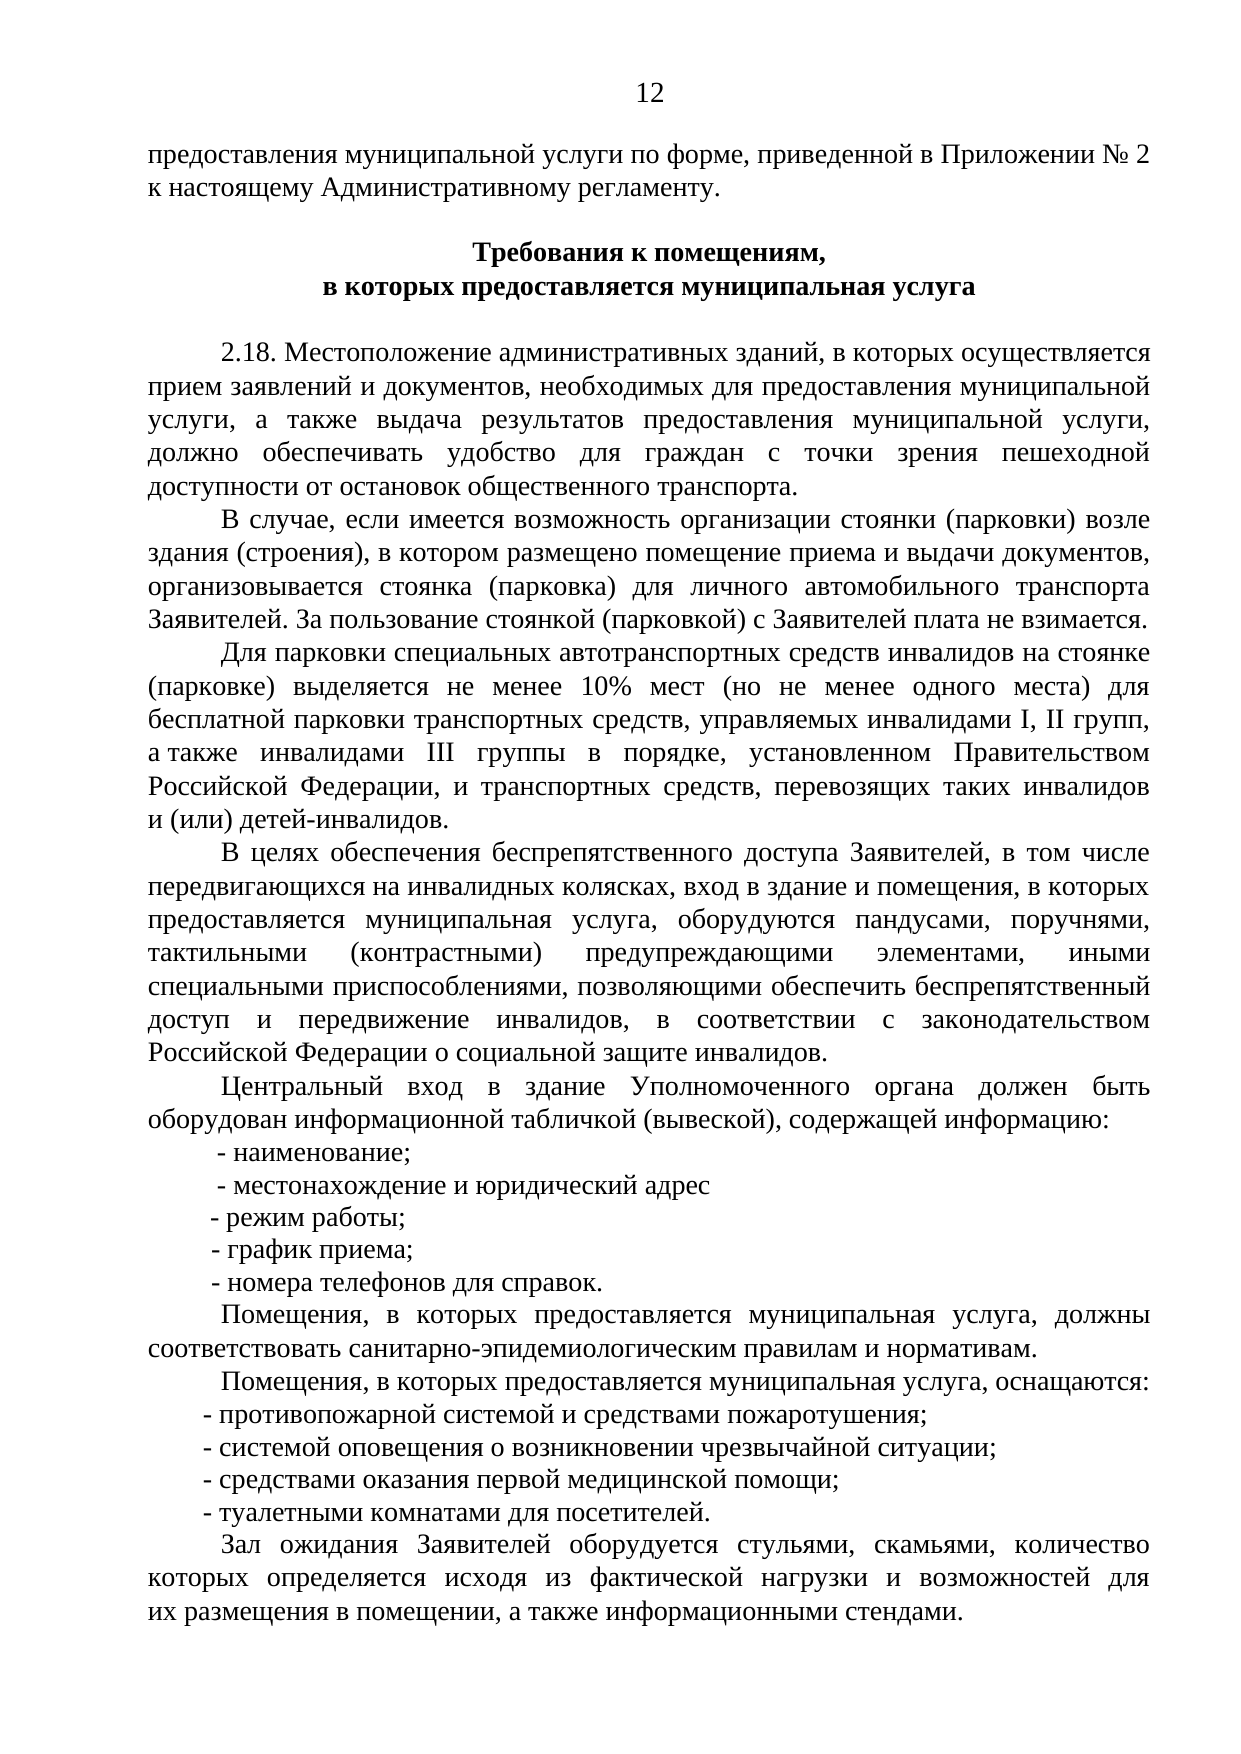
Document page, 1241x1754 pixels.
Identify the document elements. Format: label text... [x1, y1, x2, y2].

text В целях обеспечения беспрепятственного доступа Заявителей, в том числе передвигающихся на инвалидных колясках, вход в здание и помещения, в которых предоставляется муниципальная услуга, оборудуются пандусами, поручнями, тактильными (контрастными) предупреждающими элементами, иными специальными приспособлениями, позволяющими обеспечить беспрепятственный доступ и передвижение инвалидов, в соответствии с законодательством Российской Федерации о социальной защите инвалидов. [148, 835, 1152, 1068]
text Для парковки специальных автотранспортных средств инвалидов на стоянке (парковке) выделяется не менее 10% мест (но не менее одного места) для бесплатной парковки транспортных средств, управляемых инвалидами I, II групп, а также инвалидами III группы в порядке, установленном Правительством Российской Федерации, и транспортных средств, перевозящих таких инвалидов и (или) детей-инвалидов. [148, 635, 1152, 834]
text В случае, если имеется возможность организации стоянки (парковки) возле здания (строения), в котором размещено помещение приема и выдачи документов, организовывается стоянка (парковка) для личного автомобильного транспорта Заявителей. За пользование стоянкой (парковкой) с Заявителей плата не взимается. [148, 502, 1152, 634]
text Требования к помещениям, [147, 235, 1152, 268]
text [148, 137, 1152, 202]
text - наименование; [147, 1135, 1152, 1168]
text - местонахождение и юридический адрес [147, 1168, 1152, 1200]
text - режим работы; - график приема; - номера телефонов для справок. [147, 1200, 1152, 1297]
text Помещения, в которых предоставляется муниципальная услуга, должны соответствовать санитарно-эпидемиологическим правилам и нормативам. [148, 1297, 1152, 1363]
text - туалетными комнатами для посетителей. [147, 1494, 1152, 1527]
text Помещения, в которых предоставляется муниципальная услуга, оснащаются: [148, 1364, 1152, 1396]
text - средствами оказания первой медицинской помощи; [147, 1462, 1152, 1494]
text - системой оповещения о возникновении чрезвычайной ситуации; [147, 1430, 1152, 1462]
text Центральный вход в здание Уполномоченного органа должен быть оборудован информационной табличкой (вывеской), содержащей информацию: [148, 1069, 1152, 1134]
text в которых предоставляется муниципальная услуга [147, 269, 1152, 301]
text - противопожарной системой и средствами пожаротушения; [147, 1397, 1152, 1430]
text 2.18. Местоположение административных зданий, в которых осуществляется прием заявлений и документов, необходимых для предоставления муниципальной услуги, а также выдача результатов предоставления муниципальной услуги, должно обеспечивать удобство для граждан с точки зрения пешеходной доступности от остановок общественного транспорта. [148, 335, 1152, 501]
text Зал ожидания Заявителей оборудуется стульями, скамьями, количество которых определяется исходя из фактической нагрузки и возможностей для их размещения в помещении, а также информационными стендами. [148, 1527, 1152, 1626]
